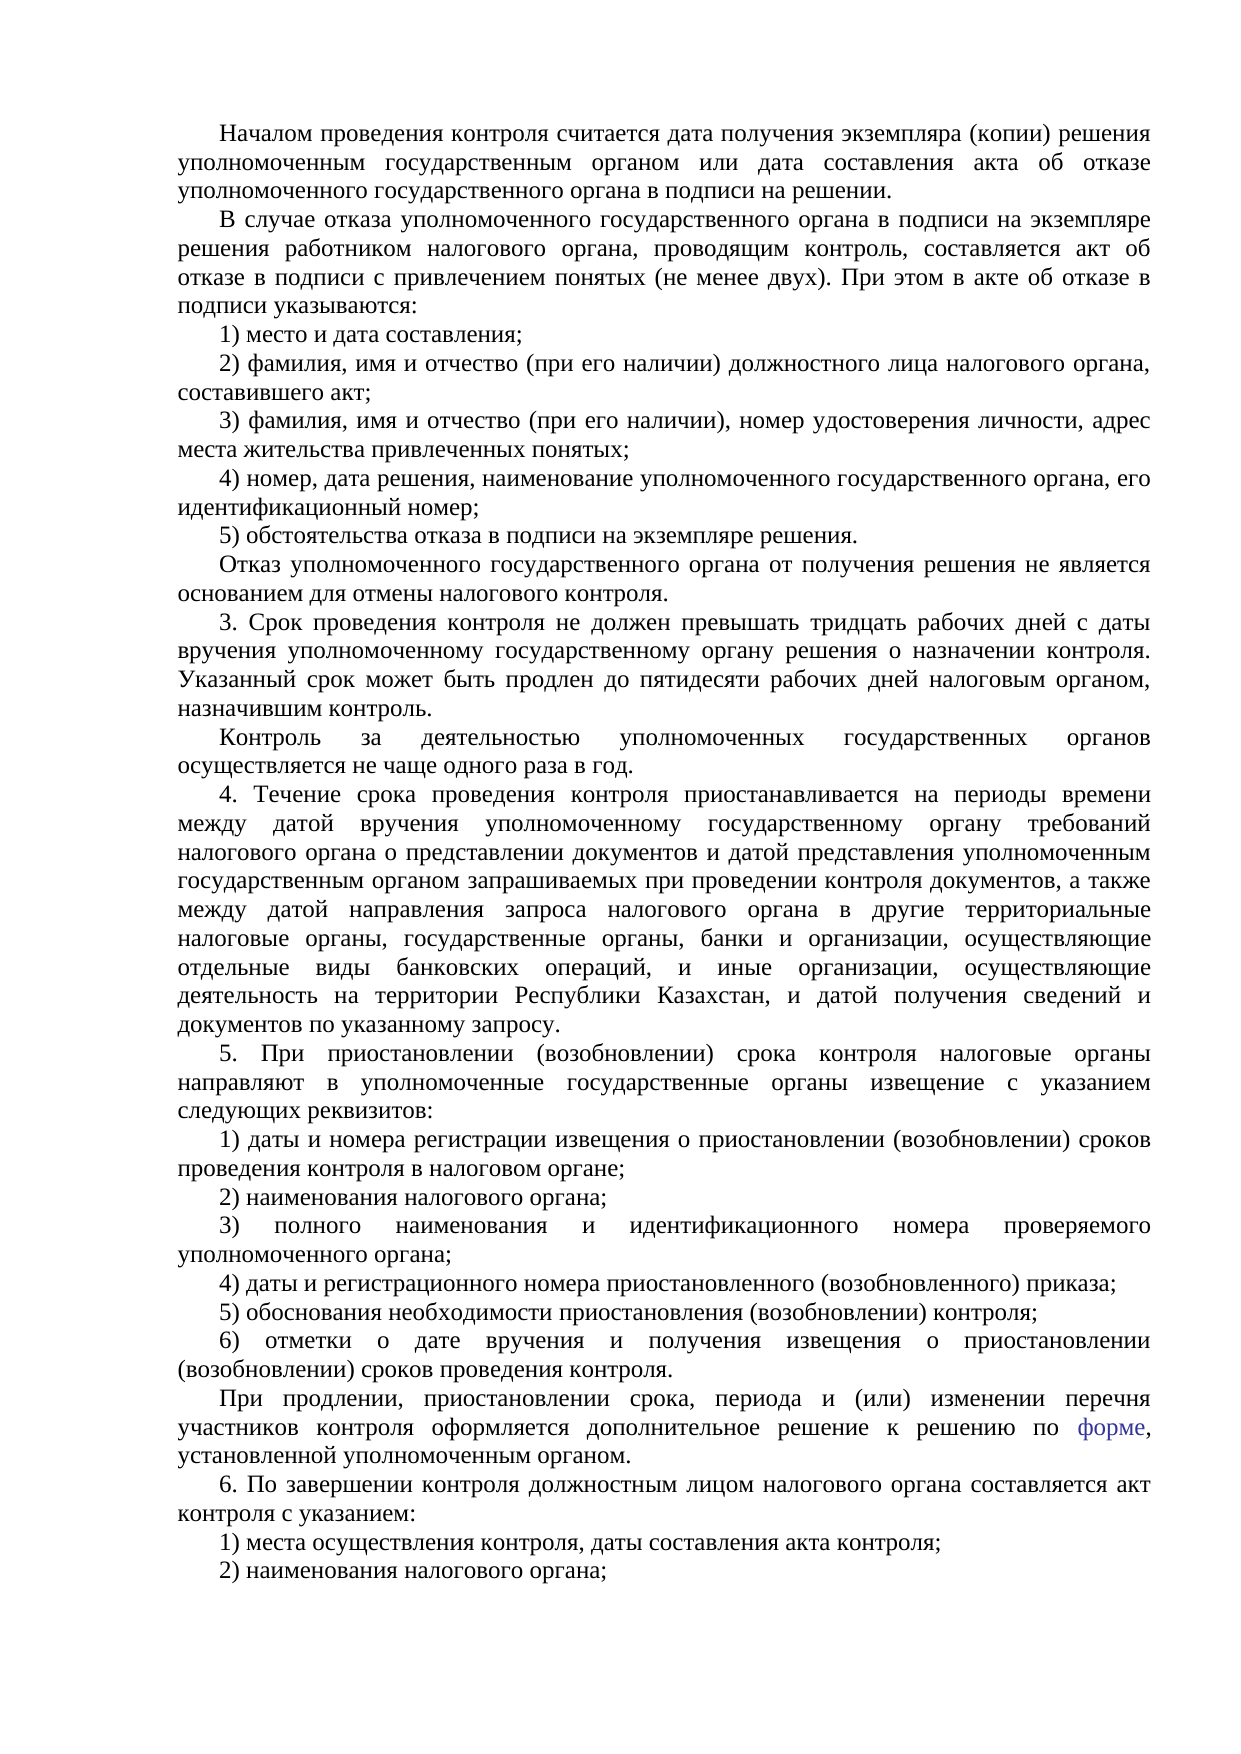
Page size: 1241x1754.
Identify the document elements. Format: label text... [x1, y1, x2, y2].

text 2) фамилия, имя и отчество (при его наличии) должностного лица налогового органа, составившего акт; [177, 348, 1152, 406]
text 3) полного наименования и идентификационного номера проверяемого уполномоченного органа; [177, 1211, 1152, 1268]
text В случае отказа уполномоченного государственного органа в подписи на экземпляре решения работником налогового органа, проводящим контроль, составляется акт об отказе в подписи с привлечением понятых (не менее двух). При этом в акте об отказе в подписи указываются: [177, 204, 1152, 319]
text 6) отметки о дате вручения и получения извещения о приостановлении (возобновлении) сроков проведения контроля. [177, 1326, 1152, 1383]
text 1) даты и номера регистрации извещения о приостановлении (возобновлении) сроков проведения контроля в налоговом органе; [177, 1124, 1152, 1182]
text 6. По завершении контроля должностным лицом налогового органа составляется акт контроля с указанием: [177, 1469, 1152, 1527]
text 5) обстоятельства отказа в подписи на экземпляре решения. [177, 521, 1152, 549]
text 2) наименования налогового органа; [177, 1556, 1152, 1584]
text При продлении, приостановлении срока, периода и (или) изменении перечня участников контроля оформляется дополнительное решение к решению по форме, установленной уполномоченным органом. [177, 1383, 1152, 1469]
text Отказ уполномоченного государственного органа от получения решения не является основанием для отмены налогового контроля. [177, 549, 1152, 607]
text 5. При приостановлении (возобновлении) срока контроля налоговые органы направляют в уполномоченные государственные органы извещение с указанием следующих реквизитов: [177, 1038, 1152, 1124]
text 2) наименования налогового органа; [177, 1182, 1152, 1211]
text 1) место и дата составления; [177, 319, 1152, 348]
text 3. Срок проведения контроля не должен превышать тридцать рабочих дней с даты вручения уполномоченному государственному органу решения о назначении контроля. Указанный срок может быть продлен до пятидесяти рабочих дней налоговым органом, назначившим контроль. [177, 607, 1152, 722]
text 4) номер, дата решения, наименование уполномоченного государственного органа, его идентификационный номер; [177, 463, 1152, 521]
text 1) места осуществления контроля, даты составления акта контроля; [177, 1527, 1152, 1556]
text 3) фамилия, имя и отчество (при его наличии), номер удостоверения личности, адрес места жительства привлеченных понятых; [177, 406, 1152, 463]
text 4. Течение срока проведения контроля приостанавливается на периоды времени между датой вручения уполномоченному государственному органу требований налогового органа о представлении документов и датой представления уполномоченным государственным органом запрашиваемых при проведении контроля документов, а также между датой направления запроса налогового органа в другие территориальные налоговые органы, государственные органы, банки и организации, осуществляющие отдельные виды банковских операций, и иные организации, осуществляющие деятельность на территории Республики Казахстан, и датой получения сведений и документов по указанному запросу. [177, 779, 1152, 1038]
text 4) даты и регистрационного номера приостановленного (возобновленного) приказа; [177, 1268, 1152, 1297]
text Контроль за деятельностью уполномоченных государственных органов осуществляется не чаще одного раза в год. [177, 722, 1152, 779]
text Началом проведения контроля считается дата получения экземпляра (копии) решения уполномоченным государственным органом или дата составления акта об отказе уполномоченного государственного органа в подписи на решении. [177, 118, 1152, 204]
text 5) обоснования необходимости приостановления (возобновлении) контроля; [177, 1297, 1152, 1326]
